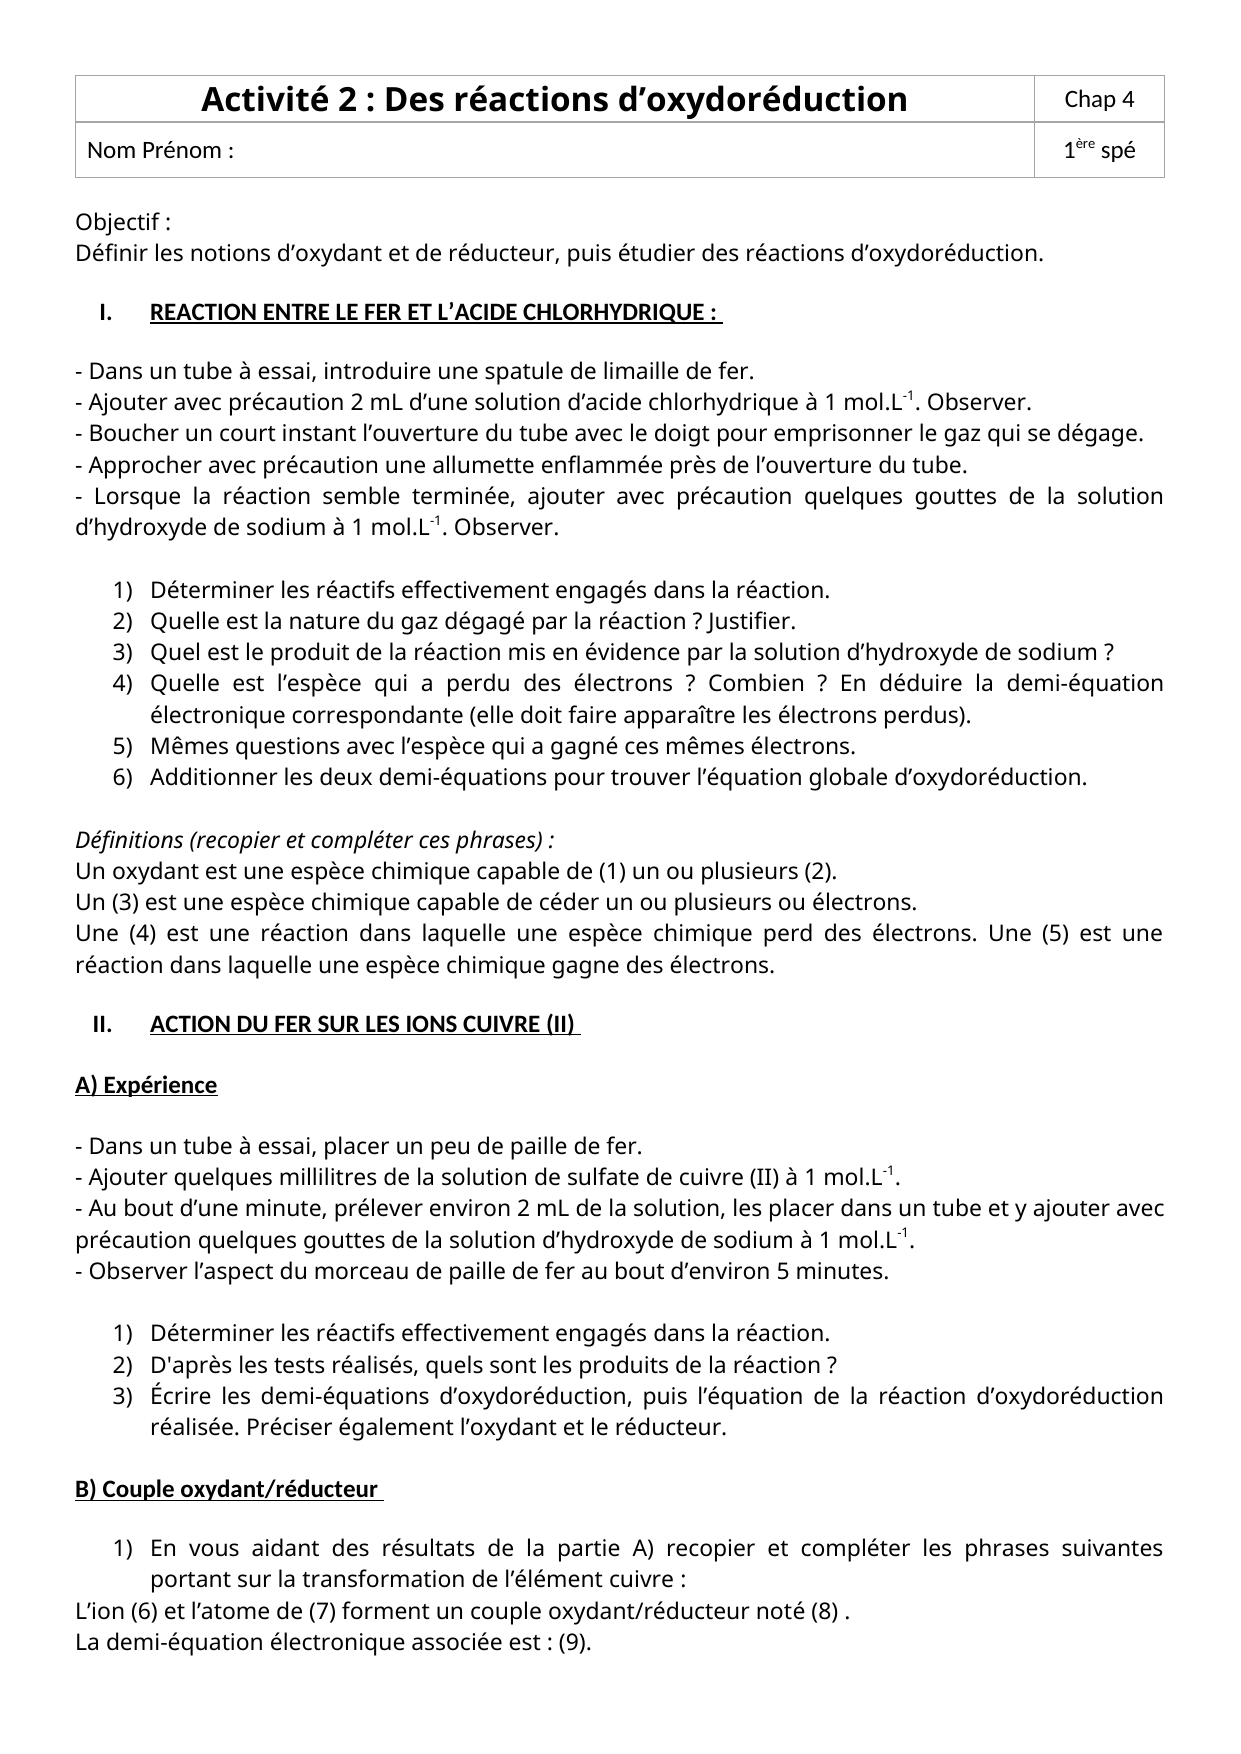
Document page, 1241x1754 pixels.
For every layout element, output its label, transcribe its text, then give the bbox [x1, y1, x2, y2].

text - Ajouter avec précaution 2 mL d’une solution d’acide chlorhydrique à 1 mol.L-1. Observer. [75, 386, 1165, 417]
text - Dans un tube à essai, introduire une spatule de limaille de fer. [75, 355, 1165, 386]
list Quelle est la nature du gaz dégagé par la réaction ? Justifier. [112, 605, 1165, 636]
list Additionner les deux demi-équations pour trouver l’équation globale d’oxydoréduction. [112, 761, 1165, 792]
text Définir les notions d’oxydant et de réducteur, puis étudier des réactions d’oxydoréduction. [75, 237, 1165, 268]
text - Boucher un court instant l’ouverture du tube avec le doigt pour emprisonner le gaz qui se dégage. [75, 417, 1165, 448]
list D'après les tests réalisés, quels sont les produits de la réaction ? [112, 1349, 1165, 1380]
text B) Couple oxydant/réducteur [75, 1474, 1165, 1504]
list Écrire les demi-équations d’oxydoréduction, puis l’équation de la réaction d’oxydoréduction réalisée. Préciser également l’oxydant et le réducteur. [112, 1380, 1165, 1442]
list Mêmes questions avec l’espèce qui a gagné ces mêmes électrons. [112, 730, 1165, 761]
list Déterminer les réactifs effectivement engagés dans la réaction. [112, 573, 1165, 605]
list Déterminer les réactifs effectivement engagés dans la réaction. [112, 1317, 1165, 1349]
text Définitions (recopier et compléter ces phrases) : [75, 823, 1165, 855]
text - Ajouter quelques millilitres de la solution de sulfate de cuivre (II) à 1 mol.L-1. [75, 1161, 1165, 1192]
table_header Chap 4 [1035, 76, 1164, 121]
text Un oxydant est une espèce chimique capable de (1) un ou plusieurs (2). [75, 855, 1165, 886]
table_header Activité 2 : Des réactions d’oxydoréduction [76, 76, 1034, 121]
text - Approcher avec précaution une allumette enflammée près de l’ouverture du tube. [75, 448, 1165, 480]
text La demi-équation électronique associée est : (9). [75, 1626, 1165, 1657]
list ACTION DU FER SUR LES IONS CUIVRE (II) [112, 1008, 1165, 1038]
text Une (4) est une réaction dans laquelle une espèce chimique perd des électrons. Une (5) est une réaction dans laquelle une espèce chimique gagne des électrons. [75, 917, 1165, 980]
text L’ion (6) et l’atome de (7) forment un couple oxydant/réducteur noté (8) . [75, 1595, 1165, 1626]
table_cell 1ère spé [1035, 123, 1164, 177]
text Un (3) est une espèce chimique capable de céder un ou plusieurs ou électrons. [75, 886, 1165, 917]
text - Observer l’aspect du morceau de paille de fer au bout d’environ 5 minutes. [75, 1255, 1165, 1286]
text - Au bout d’une minute, prélever environ 2 mL de la solution, les placer dans un tube et y ajouter avec précaution quelques gouttes de la solution d’hydroxyde de sodium à 1 mol.L-1. [75, 1192, 1165, 1255]
list En vous aidant des résultats de la partie A) recopier et compléter les phrases suivantes portant sur la transformation de l’élément cuivre : [112, 1532, 1165, 1595]
text - Dans un tube à essai, placer un peu de paille de fer. [75, 1130, 1165, 1161]
text Objectif : [75, 206, 1165, 237]
table_cell Nom Prénom : [76, 123, 1034, 177]
text A) Expérience [75, 1069, 1165, 1130]
list Quel est le produit de la réaction mis en évidence par la solution d’hydroxyde de sodium ? [112, 636, 1165, 667]
list Quelle est l’espèce qui a perdu des électrons ? Combien ? En déduire la demi-équation électronique correspondante (elle doit faire apparaître les électrons perdus). [112, 667, 1165, 730]
list REACTION ENTRE LE FER ET L’ACIDE CHLORHYDRIQUE : [112, 296, 1165, 327]
text - Lorsque la réaction semble terminée, ajouter avec précaution quelques gouttes de la solution d’hydroxyde de sodium à 1 mol.L-1. Observer. [75, 480, 1165, 542]
